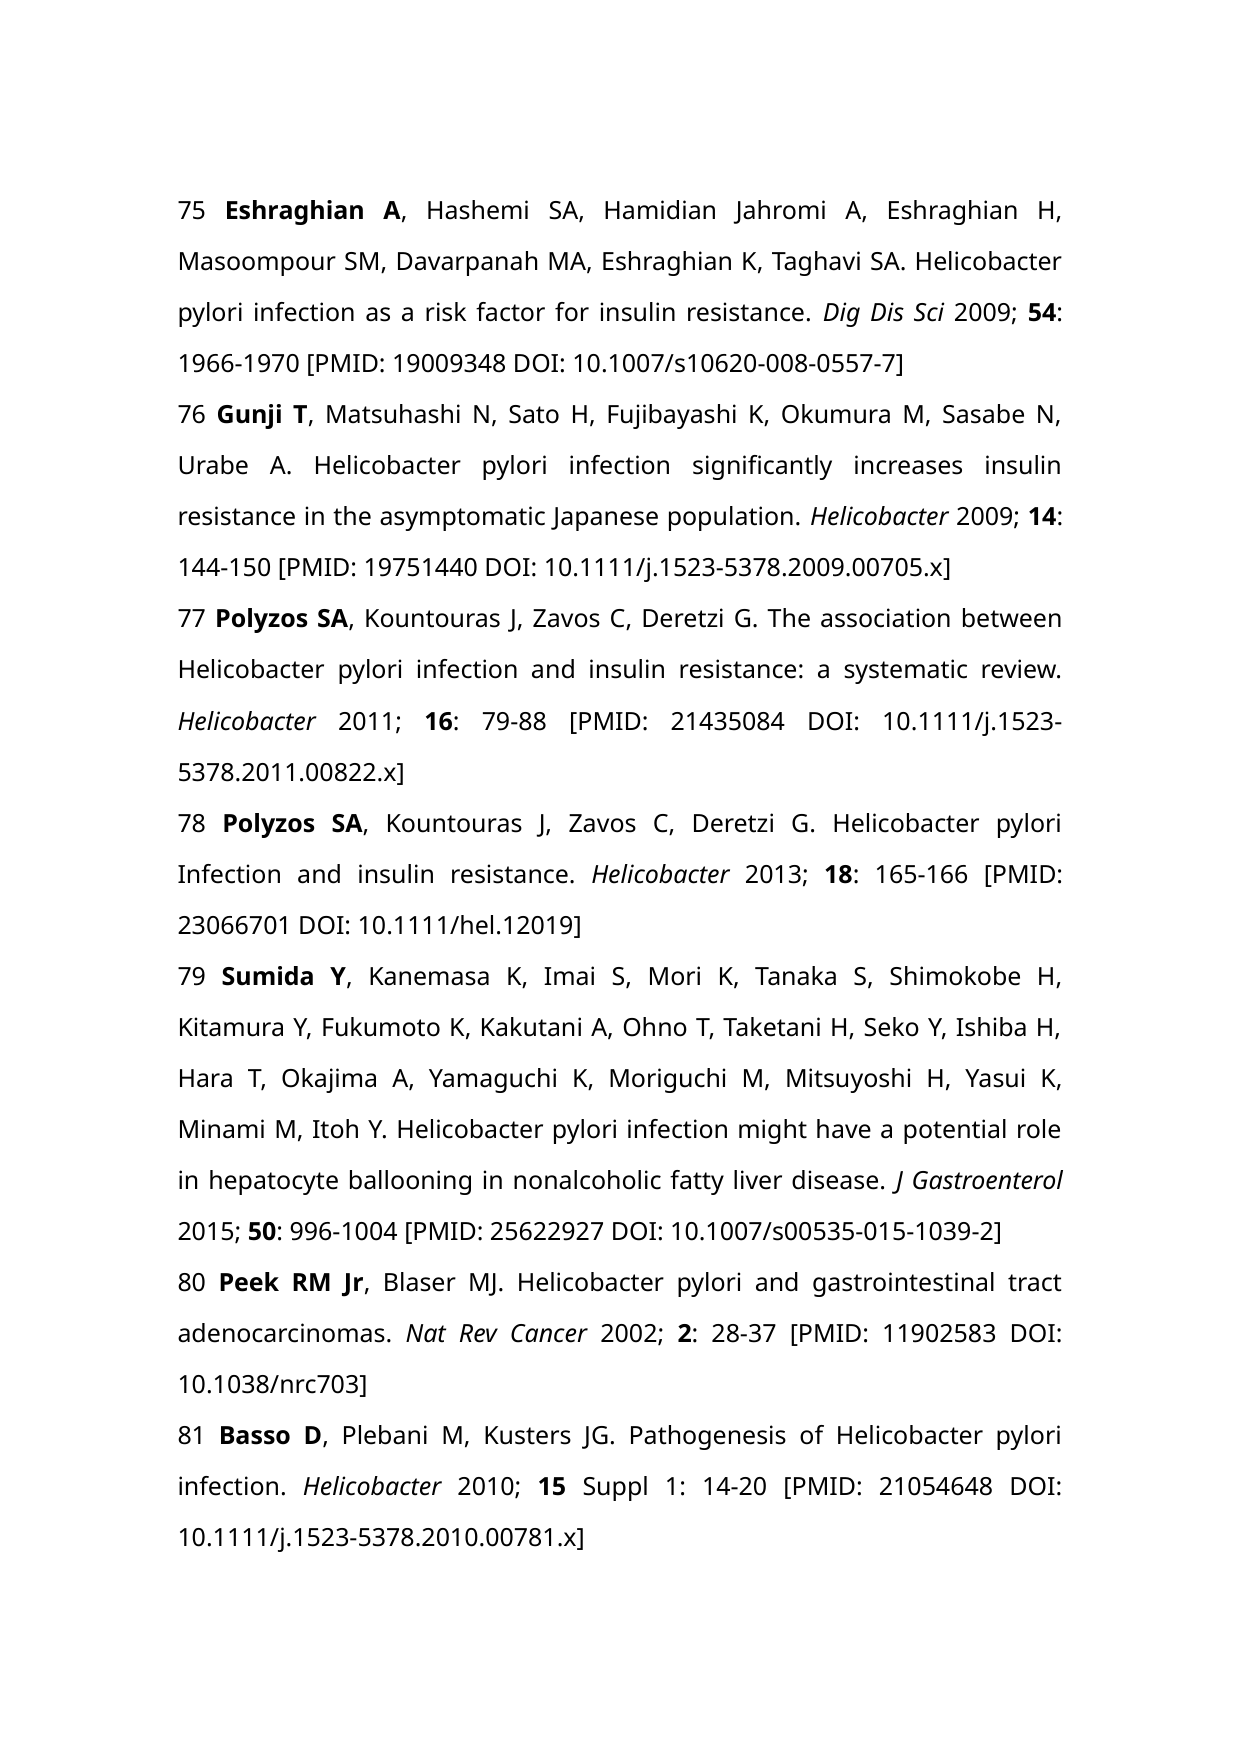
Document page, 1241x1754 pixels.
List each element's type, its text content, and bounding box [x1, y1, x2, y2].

text 79 Sumida Y, Kanemasa K, Imai S, Mori K, Tanaka S, Shimokobe H, Kitamura Y, Fukumoto K, Kakutani A, Ohno T, Taketani H, Seko Y, Ishiba H, Hara T, Okajima A, Yamaguchi K, Moriguchi M, Mitsuyoshi H, Yasui K, Minami M, Itoh Y. Helicobacter pylori infection might have a potential role in hepatocyte ballooning in nonalcoholic fatty liver disease. J Gastroenterol 2015; 50: 996-1004 [PMID: 25622927 DOI: 10.1007/s00535-015-1039-2] [177, 958, 1063, 1248]
text 75 Eshraghian A, Hashemi SA, Hamidian Jahromi A, Eshraghian H, Masoompour SM, Davarpanah MA, Eshraghian K, Taghavi SA. Helicobacter pylori infection as a risk factor for insulin resistance. Dig Dis Sci 2009; 54: 1966-1970 [PMID: 19009348 DOI: 10.1007/s10620-008-0557-7] [177, 193, 1063, 380]
text 81 Basso D, Plebani M, Kusters JG. Pathogenesis of Helicobacter pylori infection. Helicobacter 2010; 15 Suppl 1: 14-20 [PMID: 21054648 DOI: 10.1111/j.1523-5378.2010.00781.x] [177, 1418, 1063, 1554]
text 78 Polyzos SA, Kountouras J, Zavos C, Deretzi G. Helicobacter pylori Infection and insulin resistance. Helicobacter 2013; 18: 165-166 [PMID: 23066701 DOI: 10.1111/hel.12019] [177, 805, 1063, 941]
text 80 Peek RM Jr, Blaser MJ. Helicobacter pylori and gastrointestinal tract adenocarcinomas. Nat Rev Cancer 2002; 2: 28-37 [PMID: 11902583 DOI: 10.1038/nrc703] [177, 1265, 1063, 1401]
text 77 Polyzos SA, Kountouras J, Zavos C, Deretzi G. The association between Helicobacter pylori infection and insulin resistance: a systematic review. Helicobacter 2011; 16: 79-88 [PMID: 21435084 DOI: 10.1111/j.1523-5378.2011.00822.x] [177, 601, 1063, 788]
text 76 Gunji T, Matsuhashi N, Sato H, Fujibayashi K, Okumura M, Sasabe N, Urabe A. Helicobacter pylori infection significantly increases insulin resistance in the asymptomatic Japanese population. Helicobacter 2009; 14: 144-150 [PMID: 19751440 DOI: 10.1111/j.1523-5378.2009.00705.x] [177, 397, 1063, 584]
